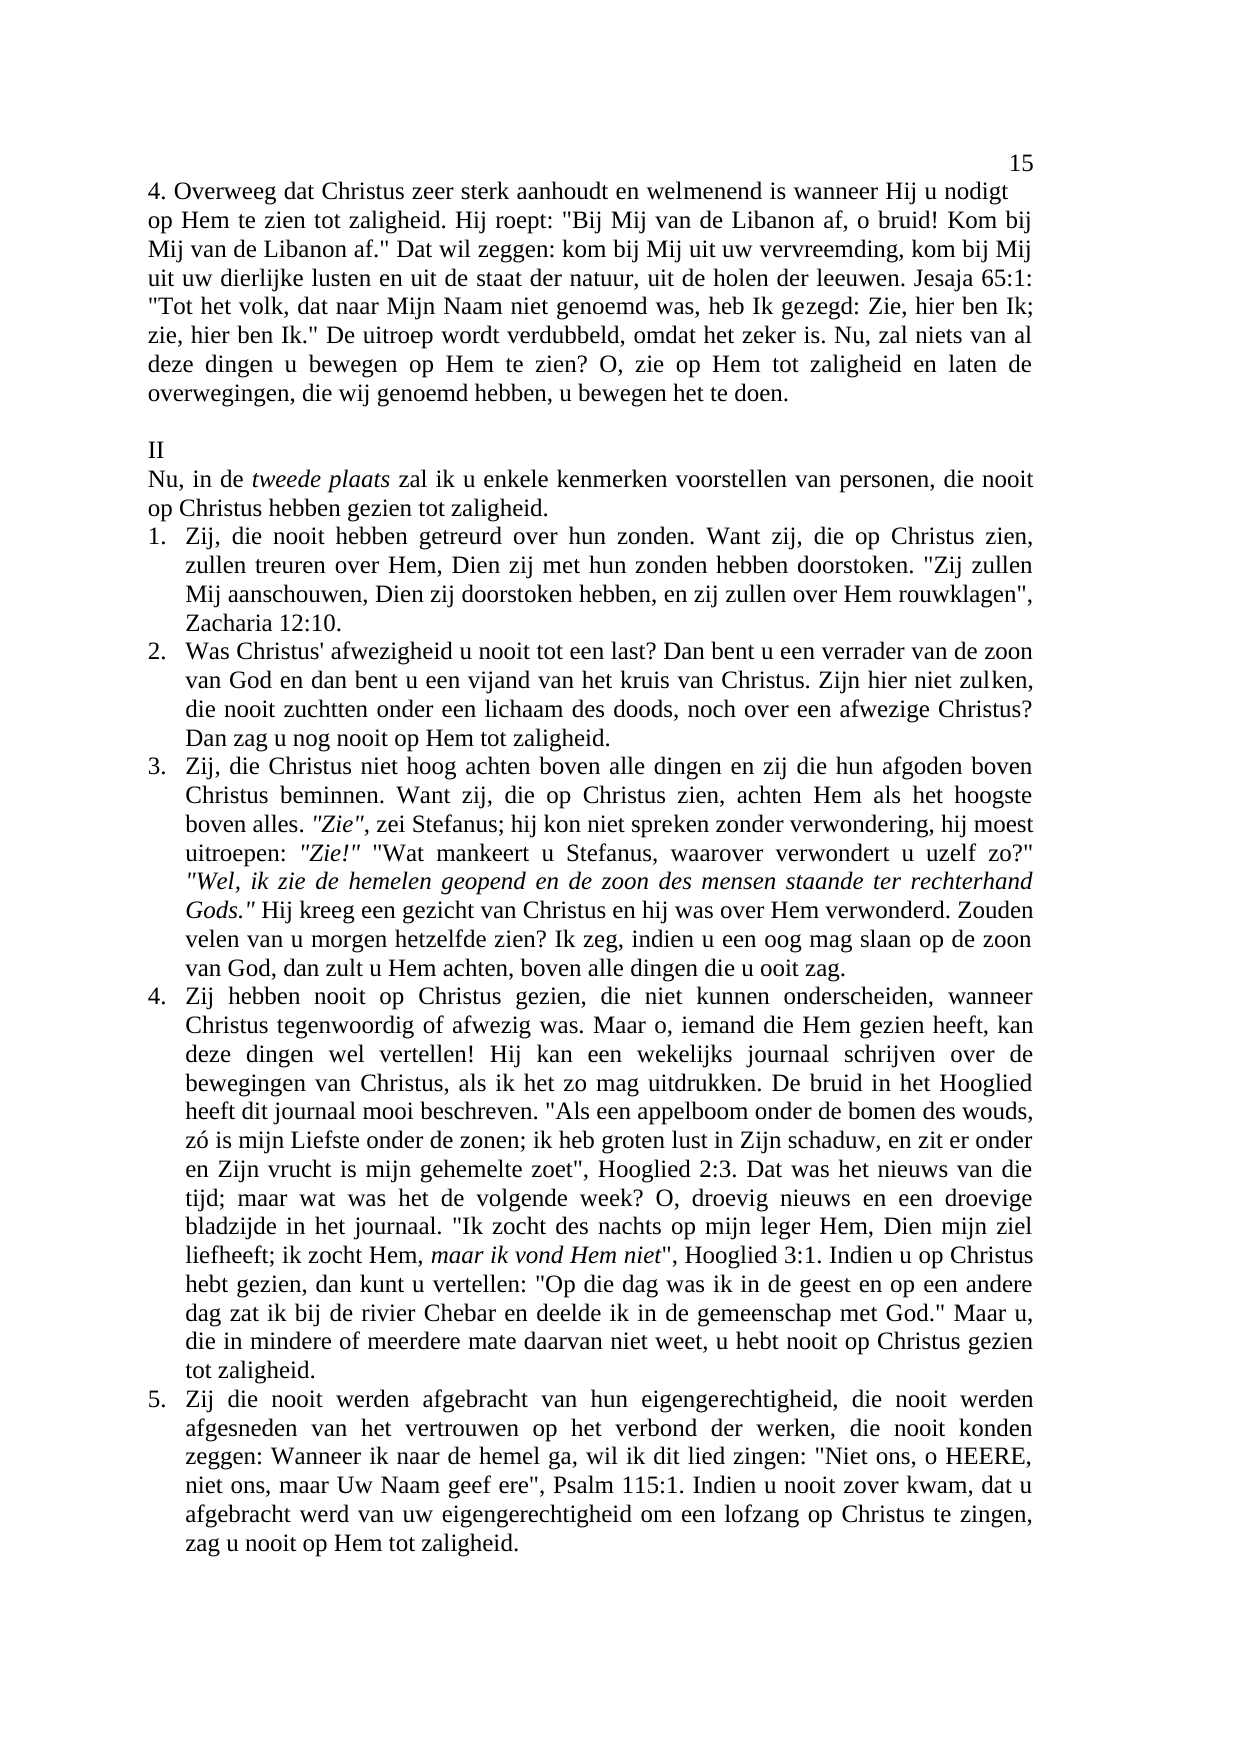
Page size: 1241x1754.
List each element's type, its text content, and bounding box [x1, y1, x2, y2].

list Zij die nooit werden afgebracht van hun eigengerechtigheid, die nooit werden afgesneden van het vertrouwen op het verbond der werken, die nooit konden zeggen: Wanneer ik naar de hemel ga, wil ik dit lied zingen: "Niet ons, o HEERE, niet ons, maar Uw Naam geef ere", Psalm 115:1. Indien u nooit zover kwam, dat u afgebracht werd van uw eigengerechtigheid om een lofzang op Christus te zingen, zag u nooit op Hem tot zaligheid. [148, 1384, 1034, 1556]
text Nu, in de tweede plaats zal ik u enkele kenmerken voorstellen van personen, die nooit op Christus hebben gezien tot zaligheid. [148, 464, 1034, 521]
list Zij, die Christus niet hoog achten boven alle dingen en zij die hun afgoden boven Christus beminnen. Want zij, die op Christus zien, achten Hem als het hoogste boven alles. "Zie", zei Stefanus; hij kon niet spreken zonder verwondering, hij moest uitroepen: "Zie!" "Wat mankeert u Stefanus, waarover verwondert u uzelf zo?" "Wel, ik zie de hemelen geopend en de zoon des mensen staande ter rechterhand Gods." Hij kreeg een gezicht van Christus en hij was over Hem verwonderd. Zouden velen van u morgen hetzelfde zien? Ik zeg, indien u een oog mag slaan op de zoon van God, dan zult u Hem achten, boven alle dingen die u ooit zag. [148, 751, 1034, 981]
text II [148, 435, 1034, 464]
list Was Christus' afwezigheid u nooit tot een last? Dan bent u een verrader van de zoon van God en dan bent u een vijand van het kruis van Christus. Zijn hier niet zulken, die nooit zuchtten onder een lichaam des doods, noch over een afwezige Christus? Dan zag u nog nooit op Hem tot zaligheid. [148, 636, 1034, 751]
list Zij hebben nooit op Christus gezien, die niet kunnen onderscheiden, wanneer Christus tegenwoordig of afwezig was. Maar o, iemand die Hem gezien heeft, kan deze dingen wel vertellen! Hij kan een wekelijks journaal schrijven over de bewegingen van Christus, als ik het zo mag uitdrukken. De bruid in het Hooglied heeft dit journaal mooi beschreven. "Als een appelboom onder de bomen des wouds, zó is mijn Liefste onder de zonen; ik heb groten lust in Zijn schaduw, en zit er onder en Zijn vrucht is mijn gehemelte zoet", Hooglied 2:3. Dat was het nieuws van die tijd; maar wat was het de volgende week? O, droevig nieuws en een droevige bladzijde in het journaal. "Ik zocht des nachts op mijn leger Hem, Dien mijn ziel liefheeft; ik zocht Hem, maar ik vond Hem niet", Hooglied 3:1. Indien u op Christus hebt gezien, dan kunt u vertellen: "Op die dag was ik in de geest en op een andere dag zat ik bij de rivier Chebar en deelde ik in de gemeenschap met God." Maar u, die in mindere of meerdere mate daarvan niet weet, u hebt nooit op Christus gezien tot zaligheid. [148, 981, 1034, 1384]
list Zij, die nooit hebben getreurd over hun zonden. Want zij, die op Christus zien, zullen treuren over Hem, Dien zij met hun zonden hebben doorstoken. "Zij zullen Mij aanschouwen, Dien zij doorstoken hebben, en zij zullen over Hem rouwklagen", Zacharia 12:10. [148, 521, 1034, 636]
text 4. Overweeg dat Christus zeer sterk aanhoudt en welmenend is wanneer Hij u nodigt op Hem te zien tot zaligheid. Hij roept: "Bij Mij van de Libanon af, o bruid! Kom bij Mij van de Libanon af." Dat wil zeggen: kom bij Mij uit uw vervreemding, kom bij Mij uit uw dierlijke lusten en uit de staat der natuur, uit de holen der leeuwen. Jesaja 65:1: "Tot het volk, dat naar Mijn Naam niet genoemd was, heb Ik gezegd: Zie, hier ben Ik; zie, hier ben Ik." De uitroep wordt verdubbeld, omdat het zeker is. Nu, zal niets van al deze dingen u bewegen op Hem te zien? O, zie op Hem tot zaligheid en laten de overwegingen, die wij genoemd hebben, u bewegen het te doen. [148, 176, 1034, 406]
